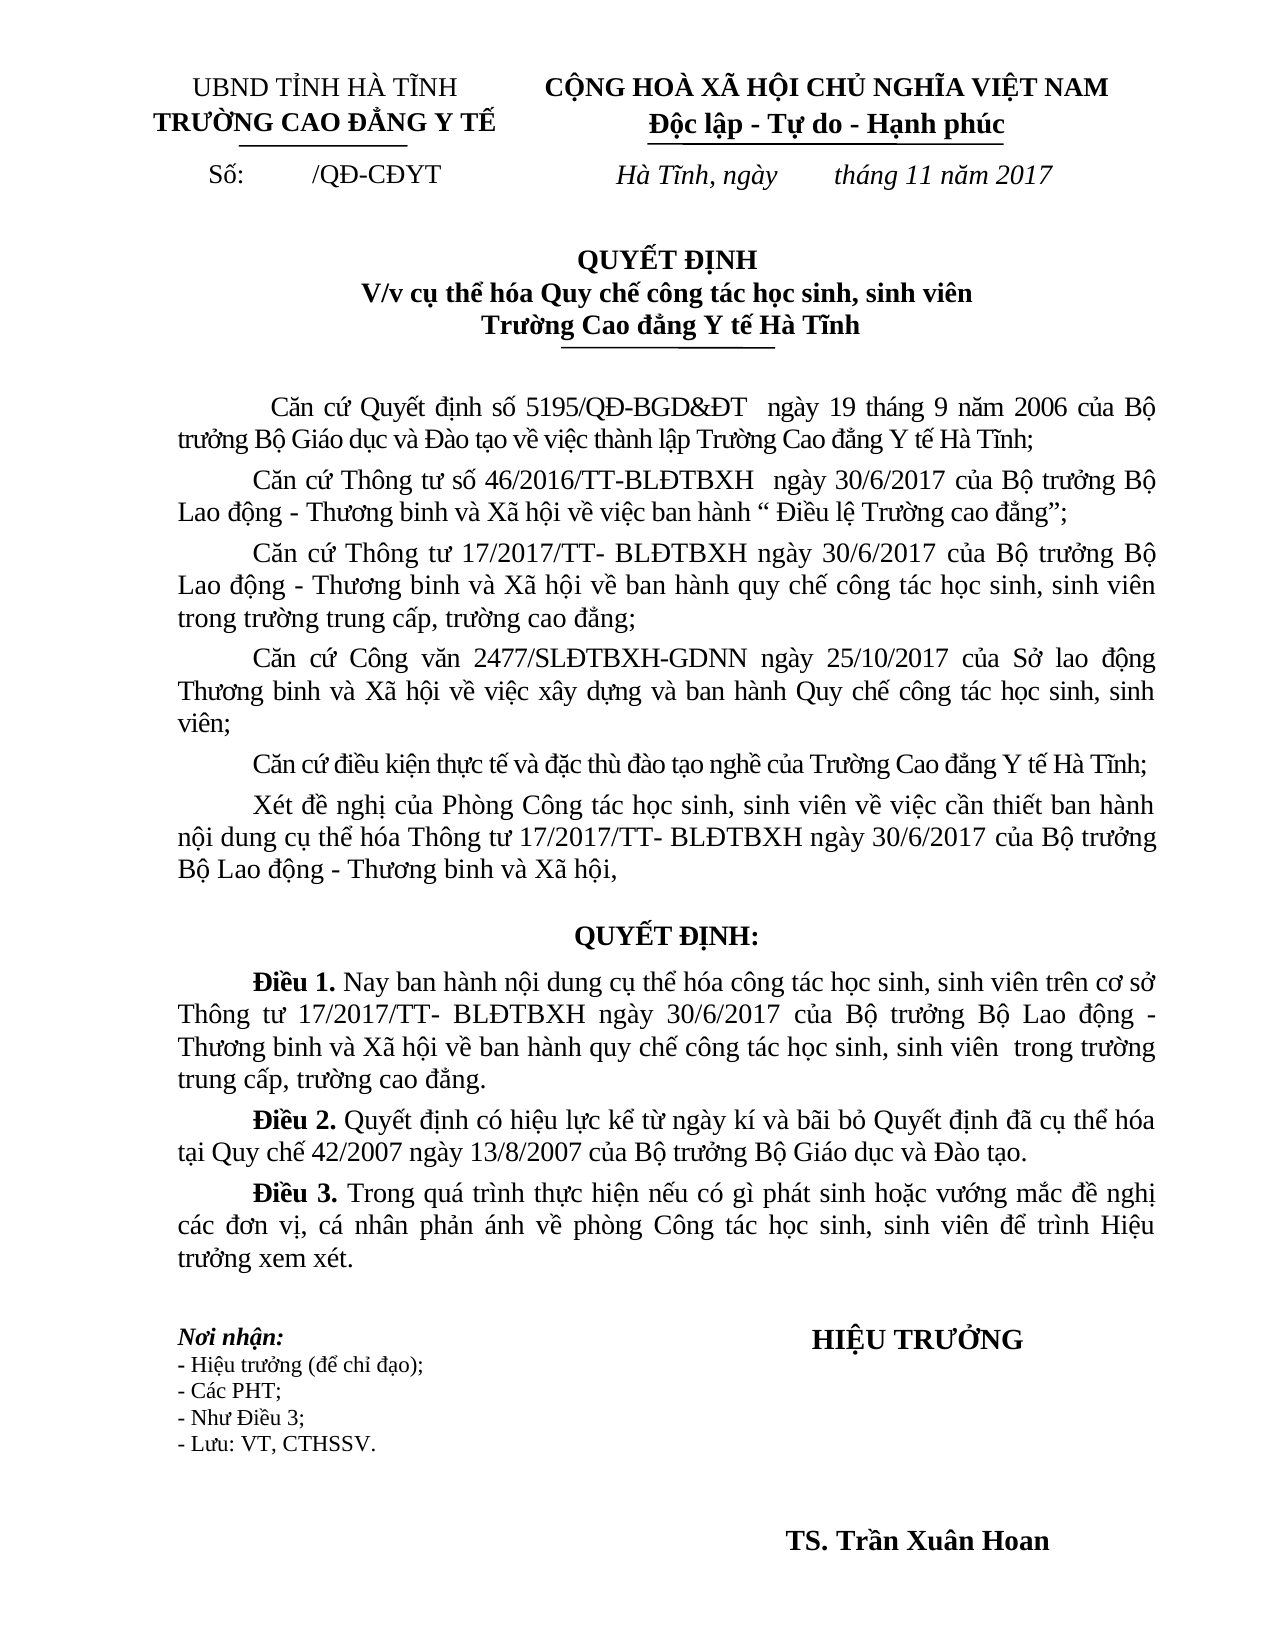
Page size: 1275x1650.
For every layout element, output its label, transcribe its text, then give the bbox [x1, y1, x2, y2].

table_header HIỆU TRƯỞNG TS. Trần Xuân Hoan [667, 1322, 1168, 1557]
text Điều 2. Quyết định có hiệu lực kể từ ngày kí và bãi bỏ Quyết định đã cụ thể hóa tại Quy chế 42/2007 ngày 13/8/2007 của Bộ trưởng Bộ Giáo dục và Đào tạo. [177, 1103, 1157, 1168]
text Căn cứ Quyết định số 5195/QĐ-BGD&ĐT ngày 19 tháng 9 năm 2006 của Bộ trưởng Bộ Giáo dục và Đào tạo về việc thành lập Trường Cao đẳng Y tế Hà Tĩnh; [177, 390, 1157, 454]
text Điều 1. Nay ban hành nội dung cụ thể hóa công tác học sinh, sinh viên trên cơ sở Thông tư 17/2017/TT- BLĐTBXH ngày 30/6/2017 của Bộ trưởng Bộ Lao động - Thương binh và Xã hội về ban hành quy chế công tác học sinh, sinh viên trong trường trung cấp, trường cao đẳng. [177, 965, 1157, 1094]
text Trường Cao đẳng Y tế Hà Tĩnh [177, 308, 1157, 341]
subtitle QUYẾT ĐỊNH [177, 243, 1157, 276]
table_cell Số: /QĐ-CĐYT [133, 146, 519, 200]
text Xét đề nghị của Phòng Công tác học sinh, sinh viên về việc cần thiết ban hành nội dung cụ thể hóa Thông tư 17/2017/TT- BLĐTBXH ngày 30/6/2017 của Bộ trưởng Bộ Lao động - Thương binh và Xã hội, [177, 788, 1157, 885]
table_header UBND TỈNH HÀ TĨNH TRƯỜNG CAO ĐẲNG Y TẾ [133, 71, 519, 146]
table_cell Hà Tĩnh, ngày tháng 11 năm 2017 [519, 146, 1137, 200]
text Căn cứ Công văn 2477/SLĐTBXH-GDNN ngày 25/10/2017 của Sở lao động Thương binh và Xã hội về việc xây dựng và ban hành Quy chế công tác học sinh, sinh viên; [177, 641, 1157, 739]
text Điều 3. Trong quá trình thực hiện nếu có gì phát sinh hoặc vướng mắc đề nghị các đơn vị, cá nhân phản ánh về phòng Công tác học sinh, sinh viên để trình Hiệu trưởng xem xét. [177, 1176, 1157, 1273]
text QUYẾT ĐỊNH: [177, 919, 1157, 952]
text Căn cứ điều kiện thực tế và đặc thù đào tạo nghề của Trường Cao đẳng Y tế Hà Tĩnh; [177, 747, 1157, 779]
table_header Nơi nhận: - Hiệu trưởng (để chỉ đạo); - Các PHT; - Như Điều 3; - Lưu: VT, CTHSSV. [166, 1322, 667, 1557]
text Căn cứ Thông tư số 46/2016/TT-BLĐTBXH ngày 30/6/2017 của Bộ trưởng Bộ Lao động - Thương binh và Xã hội về việc ban hành “ Điều lệ Trường cao đẳng”; [177, 463, 1157, 528]
text Căn cứ Thông tư 17/2017/TT- BLĐTBXH ngày 30/6/2017 của Bộ trưởng Bộ Lao động - Thương binh và Xã hội về ban hành quy chế công tác học sinh, sinh viên trong trường trung cấp, trường cao đẳng; [177, 536, 1157, 633]
text V/v cụ thể hóa Quy chế công tác học sinh, sinh viên [177, 276, 1157, 308]
table_header CỘNG HOÀ XÃ HỘI CHỦ NGHĨA VIỆT NAM Độc lập - Tự do - Hạnh phúc [519, 71, 1137, 146]
